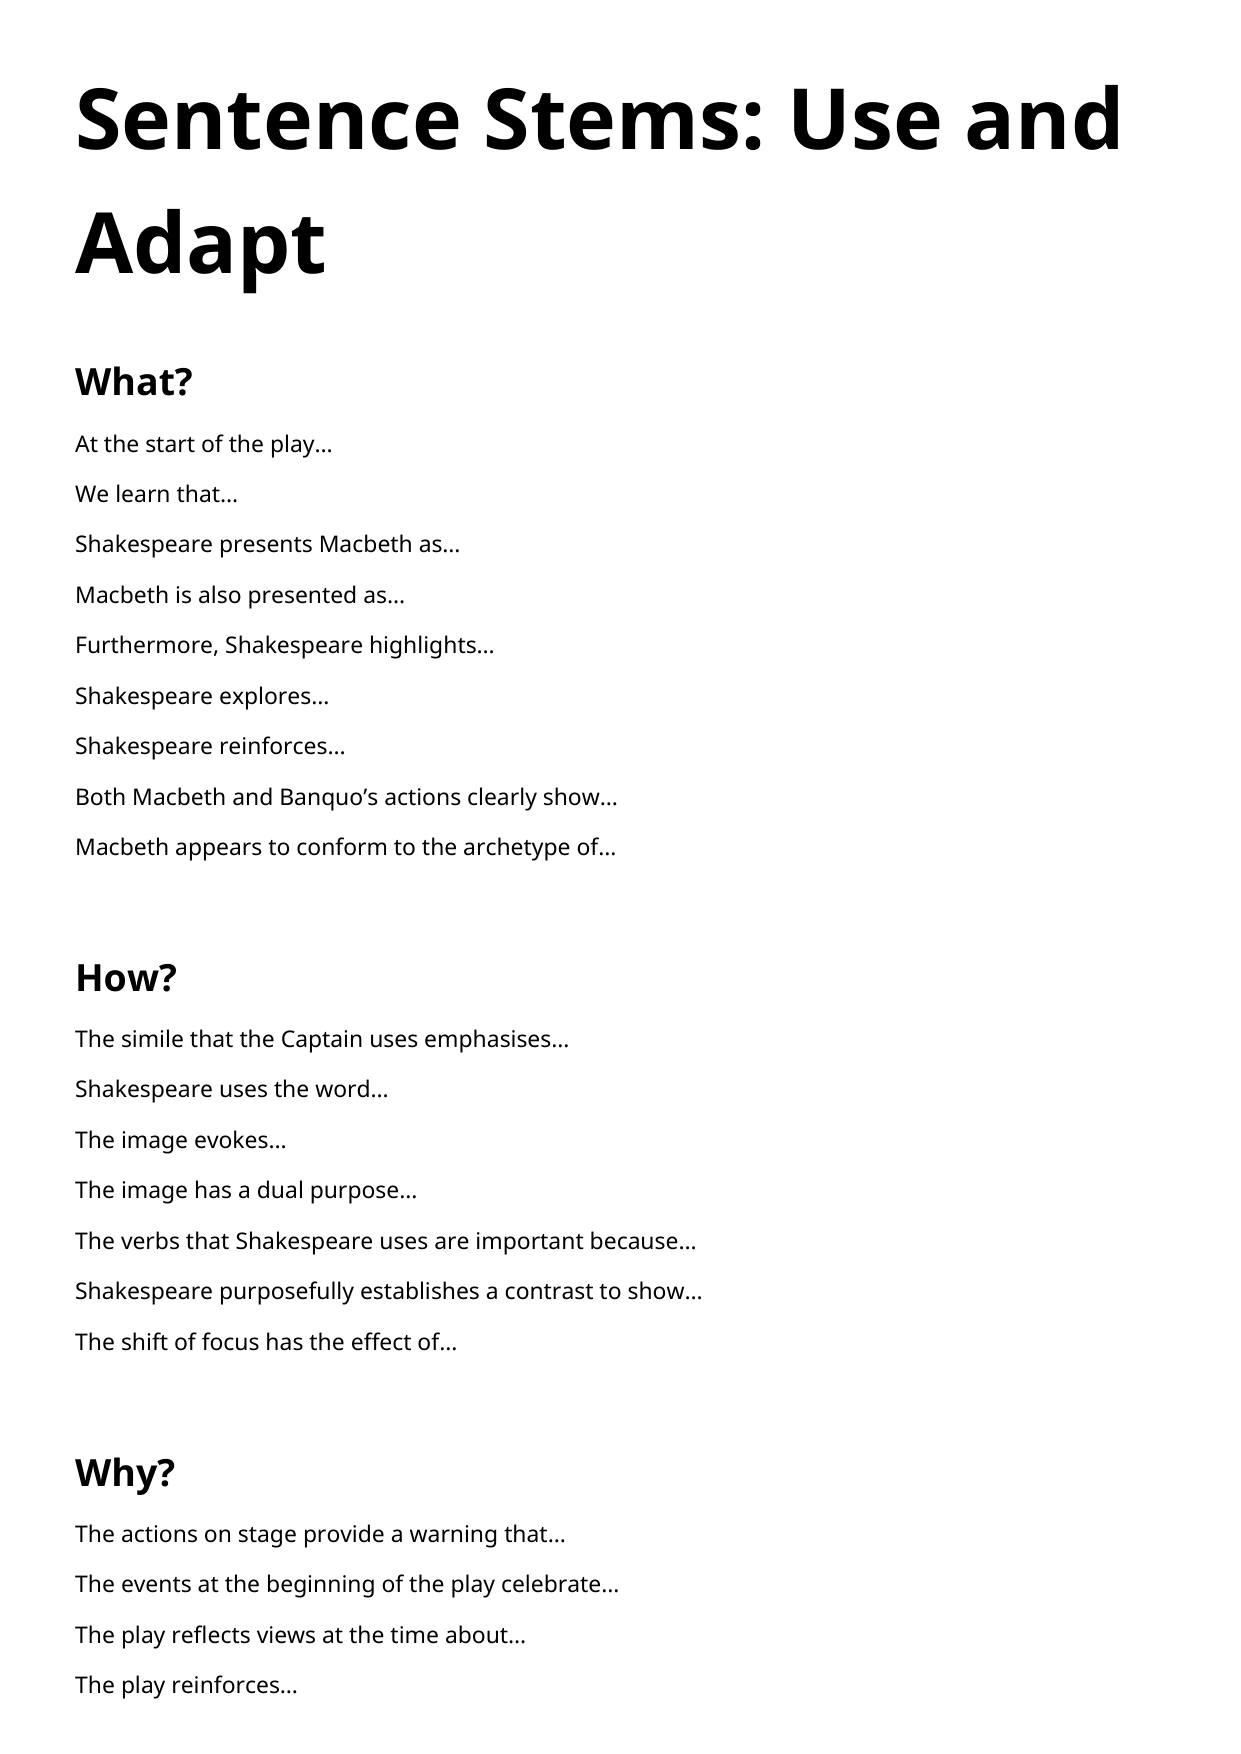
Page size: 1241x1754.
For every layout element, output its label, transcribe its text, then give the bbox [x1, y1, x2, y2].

text Shakespeare presents Macbeth as… [75, 528, 1165, 559]
text At the start of the play… [75, 427, 1165, 459]
text Macbeth is also presented as… [75, 579, 1165, 610]
text Shakespeare explores… [75, 679, 1165, 711]
text Shakespeare reinforces… [75, 730, 1165, 761]
text The play reflects views at the time about… [75, 1618, 1165, 1650]
text The play reinforces… [75, 1669, 1165, 1700]
text Shakespeare uses the word… [75, 1073, 1165, 1105]
text Furthermore, Shakespeare highlights… [75, 629, 1165, 660]
text The image has a dual purpose… [75, 1174, 1165, 1206]
text Macbeth appears to conform to the archetype of… [75, 831, 1165, 862]
text We learn that… [75, 478, 1165, 509]
text The simile that the Captain uses emphasises… [75, 1023, 1165, 1054]
text Why? [75, 1446, 1165, 1497]
text How? [75, 951, 1165, 1002]
text Both Macbeth and Banquo’s actions clearly show… [75, 780, 1165, 812]
text Shakespeare purposefully establishes a contrast to show… [75, 1275, 1165, 1306]
text The verbs that Shakespeare uses are important because… [75, 1225, 1165, 1256]
text Sentence Stems: Use and Adapt [75, 59, 1165, 298]
text What? [75, 356, 1165, 407]
text The actions on stage provide a warning that… [75, 1518, 1165, 1549]
text The shift of focus has the effect of… [75, 1326, 1165, 1357]
text The events at the beginning of the play celebrate… [75, 1568, 1165, 1599]
text The image evokes… [75, 1124, 1165, 1155]
